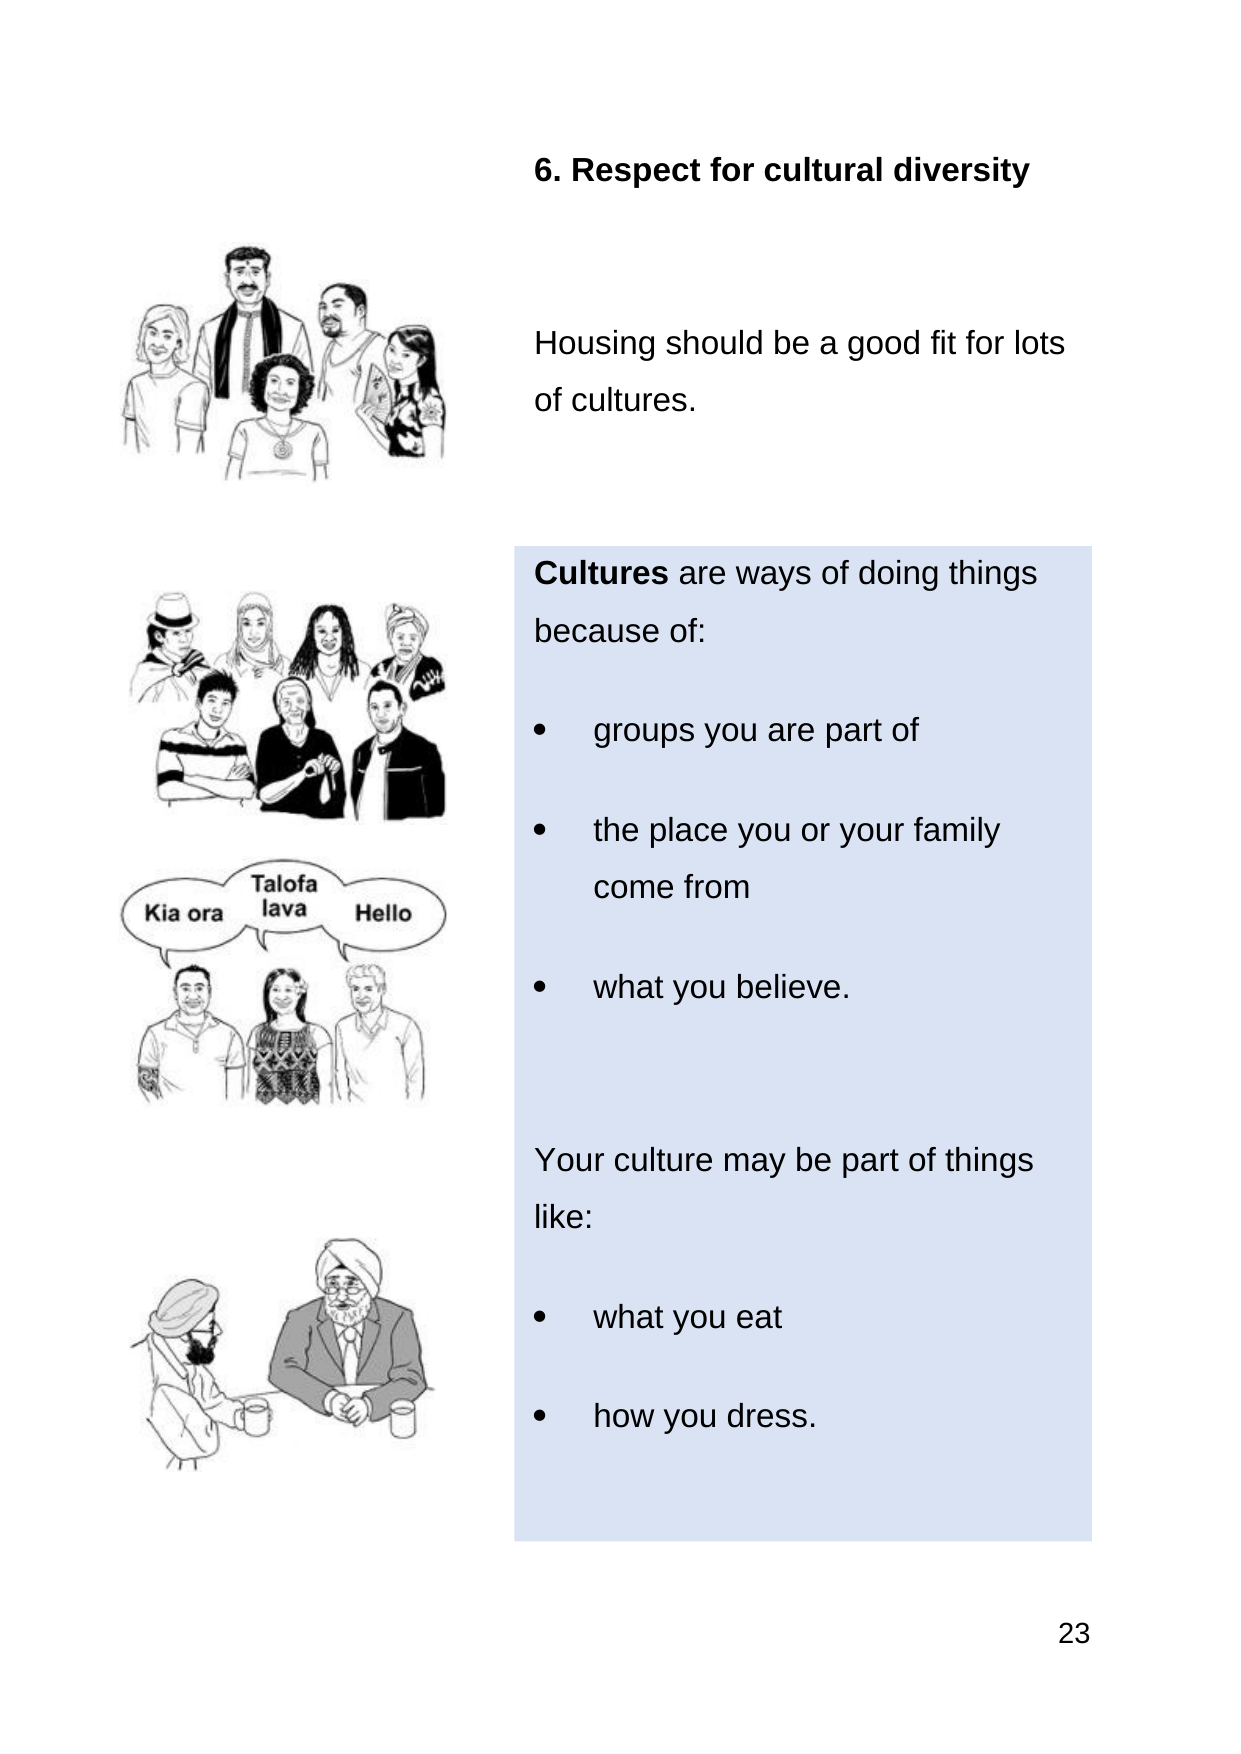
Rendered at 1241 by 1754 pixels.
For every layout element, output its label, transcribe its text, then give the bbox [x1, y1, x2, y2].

list Cultures are ways of doing things because of: [534, 553, 1090, 695]
picture [118, 856, 448, 1109]
list groups you are part of [534, 710, 1090, 794]
list 6. Respect for cultural diversity [534, 150, 1090, 188]
list Housing should be a good fit for lots of cultures. [534, 323, 1090, 419]
picture [128, 1237, 436, 1472]
list Your culture may be part of things like: [534, 1140, 1090, 1282]
list how you dress. [534, 1396, 1090, 1435]
picture [128, 590, 448, 825]
list the place you or your family come from [534, 810, 1090, 952]
list what you eat [534, 1297, 1090, 1381]
list what you believe. [534, 967, 1090, 1005]
picture [119, 242, 449, 487]
